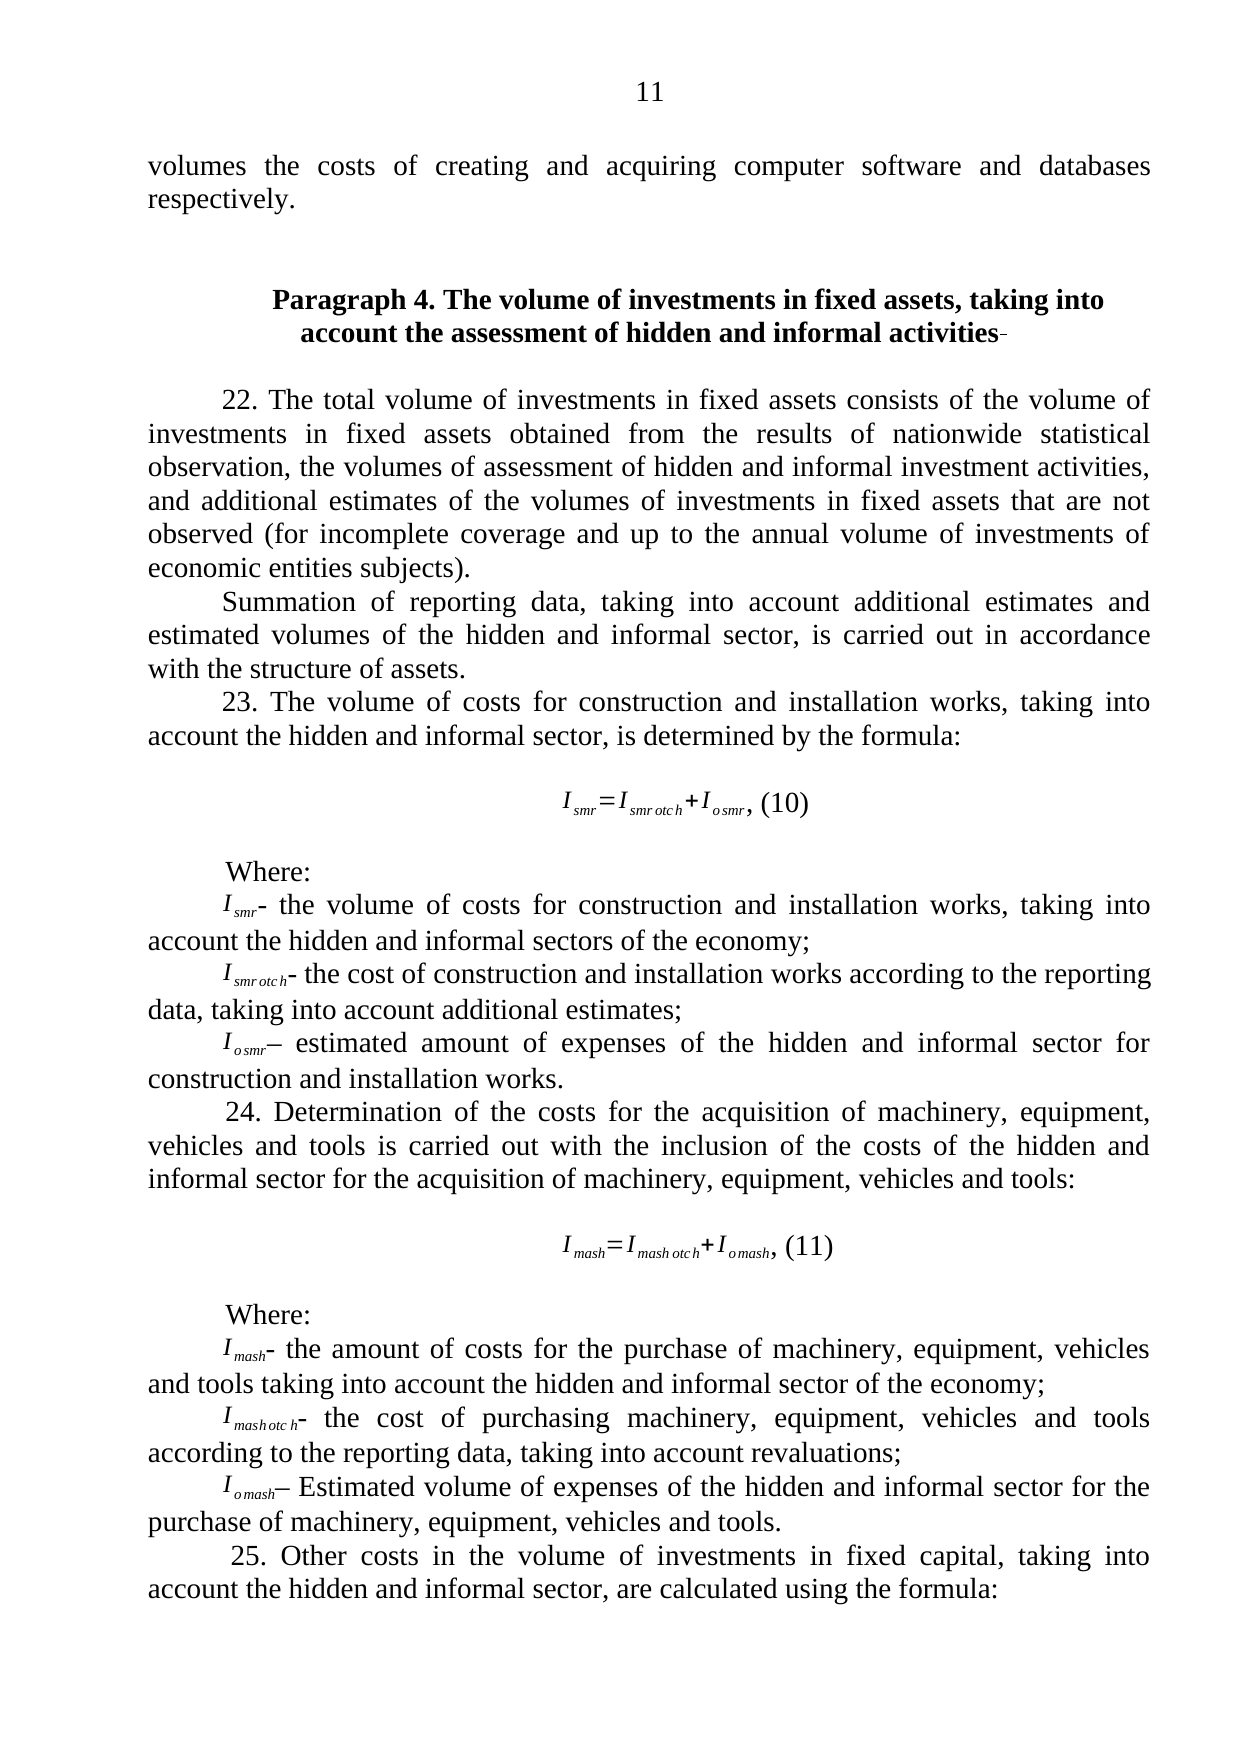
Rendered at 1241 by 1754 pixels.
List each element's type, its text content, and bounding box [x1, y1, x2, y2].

text 24. Determination of the costs for the acquisition of machinery, equipment, vehicles and tools is carried out with the inclusion of the costs of the hidden and informal sector for the acquisition of machinery, equipment, vehicles and tools: [148, 1094, 1152, 1195]
text – estimated amount of expenses of the hidden and informal sector for construction and installation works. [148, 1025, 1152, 1094]
text Paragraph 4. The volume of investments in fixed assets, taking into account the assessment of hidden and informal activities [148, 282, 1152, 349]
text 22. The total volume of investments in fixed assets consists of the volume of investments in fixed assets obtained from the results of nationwide statistical observation, the volumes of assessment of hidden and informal investment activities, and additional estimates of the volumes of investments in fixed assets that are not observed (for incomplete coverage and up to the annual volume of investments of economic entities subjects). [148, 382, 1152, 584]
text , (11) [148, 1228, 1152, 1264]
text – Estimated volume of expenses of the hidden and informal sector for the purchase of machinery, equipment, vehicles and tools. [148, 1469, 1152, 1538]
text - the cost of purchasing machinery, equipment, vehicles and tools according to the reporting data, taking into account revaluations; [148, 1400, 1152, 1469]
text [148, 148, 1152, 215]
text Summation of reporting data, taking into account additional estimates and estimated volumes of the hidden and informal sector, is carried out in accordance with the structure of assets. [148, 584, 1152, 684]
text - the amount of costs for the purchase of machinery, equipment, vehicles and tools taking into account the hidden and informal sector of the economy; [148, 1331, 1152, 1400]
text - the volume of costs for construction and installation works, taking into account the hidden and informal sectors of the economy; [148, 887, 1152, 956]
text 25. Other costs in the volume of investments in fixed capital, taking into account the hidden and informal sector, are calculated using the formula: [148, 1538, 1152, 1605]
text 23. The volume of costs for construction and installation works, taking into account the hidden and informal sector, is determined by the formula: [148, 684, 1152, 751]
text Where: [148, 1297, 1152, 1331]
text Where: [148, 854, 1152, 887]
text , (10) [148, 785, 1152, 820]
text - the cost of construction and installation works according to the reporting data, taking into account additional estimates; [148, 956, 1152, 1025]
